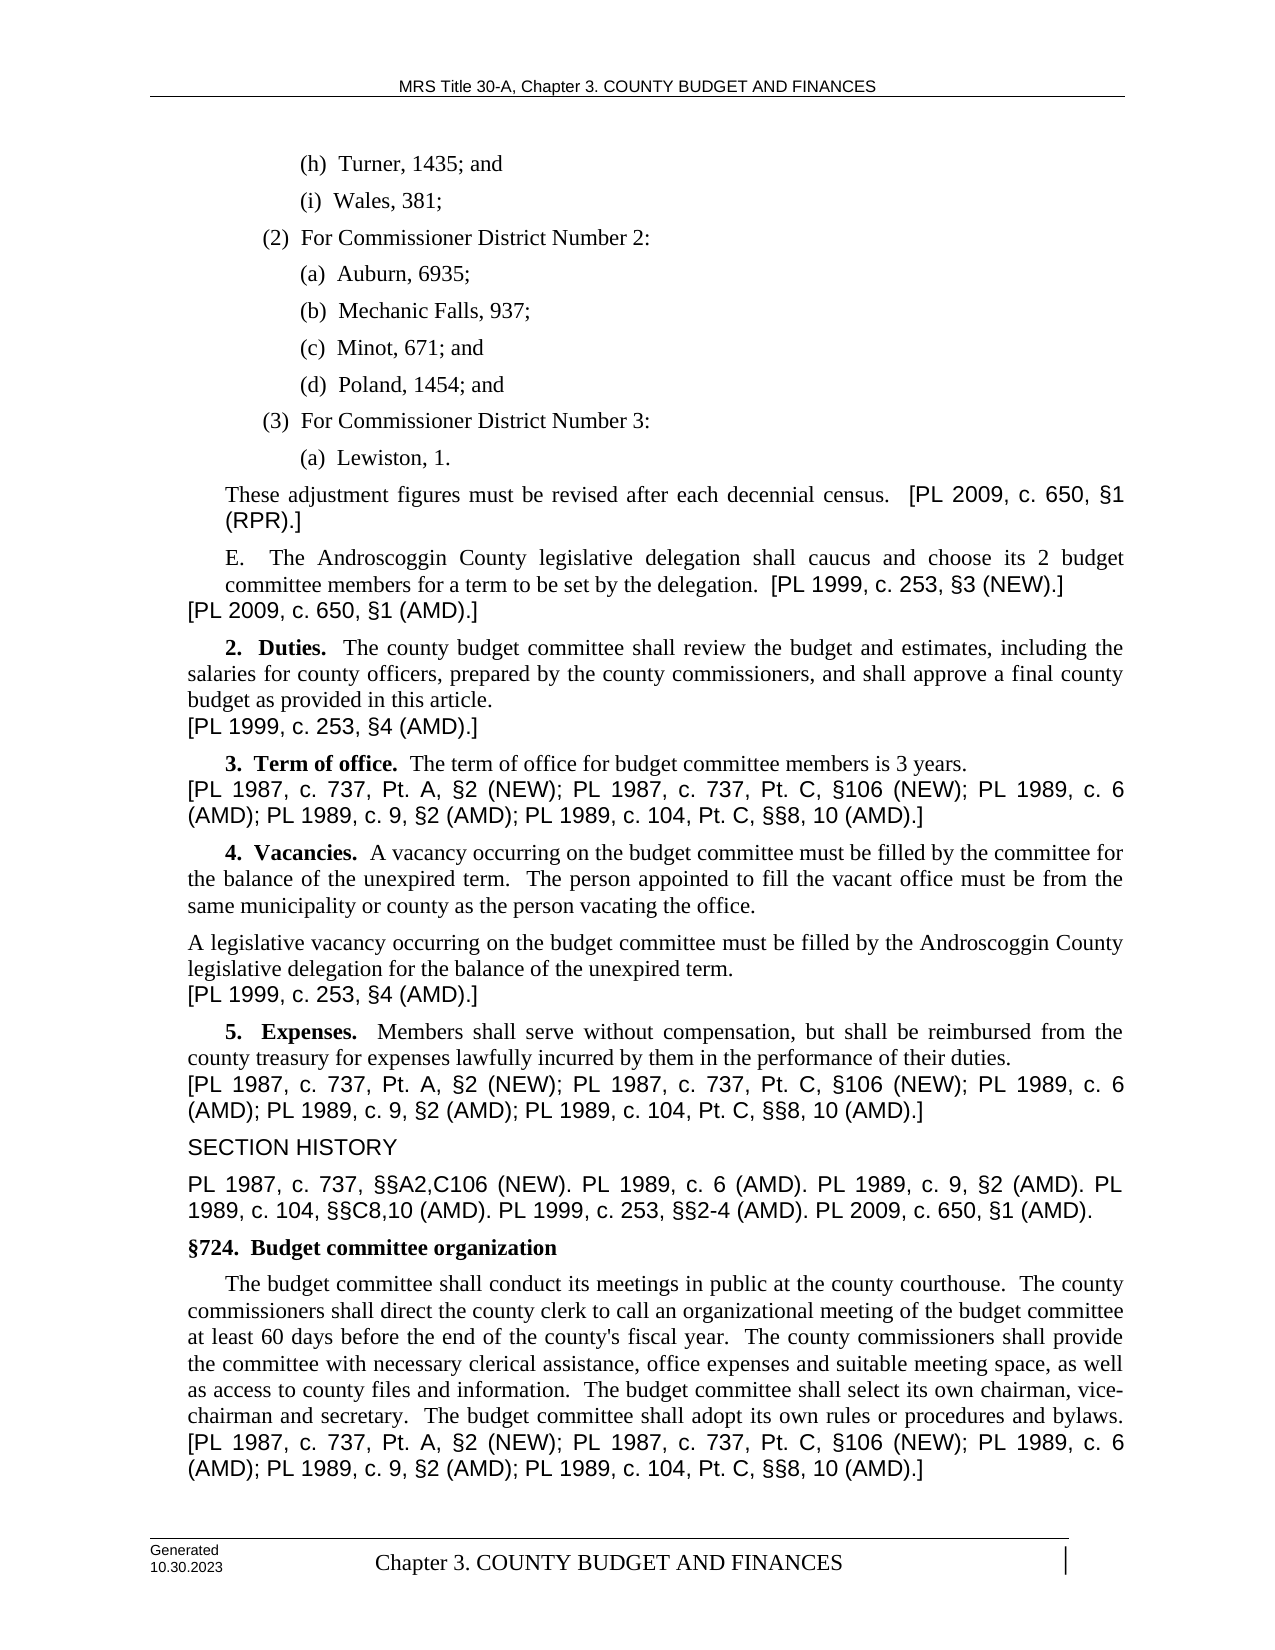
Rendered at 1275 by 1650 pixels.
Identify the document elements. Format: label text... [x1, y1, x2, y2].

text These adjustment figures must be revised after each decennial census. [PL 2009, c. 650, §1 (RPR).] [225, 481, 1125, 534]
text 2. Duties. The county budget committee shall review the budget and estimates, including the salaries for county officers, prepared by the county commissioners, and shall approve a final county budget as provided in this article. [187, 634, 1125, 713]
text §724. Budget committee organization [187, 1234, 1125, 1260]
text (i) Wales, 381; [300, 187, 1125, 213]
text The budget committee shall conduct its meetings in public at the county courthouse. The county commissioners shall direct the county clerk to call an organizational meeting of the budget committee at least 60 days before the end of the county's fiscal year. The county commissioners shall provide the committee with necessary clerical assistance, office expenses and suitable meeting space, as well as access to county files and information. The budget committee shall select its own chairman, vice-chairman and secretary. The budget committee shall adopt its own rules or procedures and bylaws. [PL 1987, c. 737, Pt. A, §2 (NEW); PL 1987, c. 737, Pt. C, §106 (NEW); PL 1989, c. 6 (AMD); PL 1989, c. 9, §2 (AMD); PL 1989, c. 104, Pt. C, §§8, 10 (AMD).] [187, 1271, 1125, 1481]
text E. The Androscoggin County legislative delegation shall caucus and choose its 2 budget committee members for a term to be set by the delegation. [PL 1999, c. 253, §3 (NEW).] [225, 544, 1125, 597]
text (d) Poland, 1454; and [300, 371, 1125, 397]
text 3. Term of office. The term of office for budget committee members is 3 years. [187, 749, 1125, 776]
text [PL 1987, c. 737, Pt. A, §2 (NEW); PL 1987, c. 737, Pt. C, §106 (NEW); PL 1989, c. 6 (AMD); PL 1989, c. 9, §2 (AMD); PL 1989, c. 104, Pt. C, §§8, 10 (AMD).] [187, 776, 1125, 829]
text [PL 1999, c. 253, §4 (AMD).] [187, 713, 1125, 739]
text (b) Mechanic Falls, 937; [300, 297, 1125, 323]
text (c) Minot, 671; and [300, 334, 1125, 360]
text (h) Turner, 1435; and [300, 150, 1125, 176]
text (a) Auburn, 6935; [300, 260, 1125, 287]
text (3) For Commissioner District Number 3: [262, 407, 1125, 434]
text [PL 1987, c. 737, Pt. A, §2 (NEW); PL 1987, c. 737, Pt. C, §106 (NEW); PL 1989, c. 6 (AMD); PL 1989, c. 9, §2 (AMD); PL 1989, c. 104, Pt. C, §§8, 10 (AMD).] [187, 1071, 1125, 1123]
text SECTION HISTORY [187, 1134, 1125, 1160]
text [PL 2009, c. 650, §1 (AMD).] [187, 597, 1125, 623]
text 4. Vacancies. A vacancy occurring on the budget committee must be filled by the committee for the balance of the unexpired term. The person appointed to fill the vacant office must be from the same municipality or county as the person vacating the office. [187, 839, 1125, 918]
text (a) Lewiston, 1. [300, 444, 1125, 471]
text [PL 1999, c. 253, §4 (AMD).] [187, 981, 1125, 1008]
text (2) For Commissioner District Number 2: [262, 223, 1125, 250]
text A legislative vacancy occurring on the budget committee must be filled by the Androscoggin County legislative delegation for the balance of the unexpired term. [187, 928, 1125, 981]
text PL 1987, c. 737, §§A2,C106 (NEW). PL 1989, c. 6 (AMD). PL 1989, c. 9, §2 (AMD). PL 1989, c. 104, §§C8,10 (AMD). PL 1999, c. 253, §§2-4 (AMD). PL 2009, c. 650, §1 (AMD). [187, 1171, 1125, 1223]
text 5. Expenses. Members shall serve without compensation, but shall be reimbursed from the county treasury for expenses lawfully incurred by them in the performance of their duties. [187, 1018, 1125, 1071]
